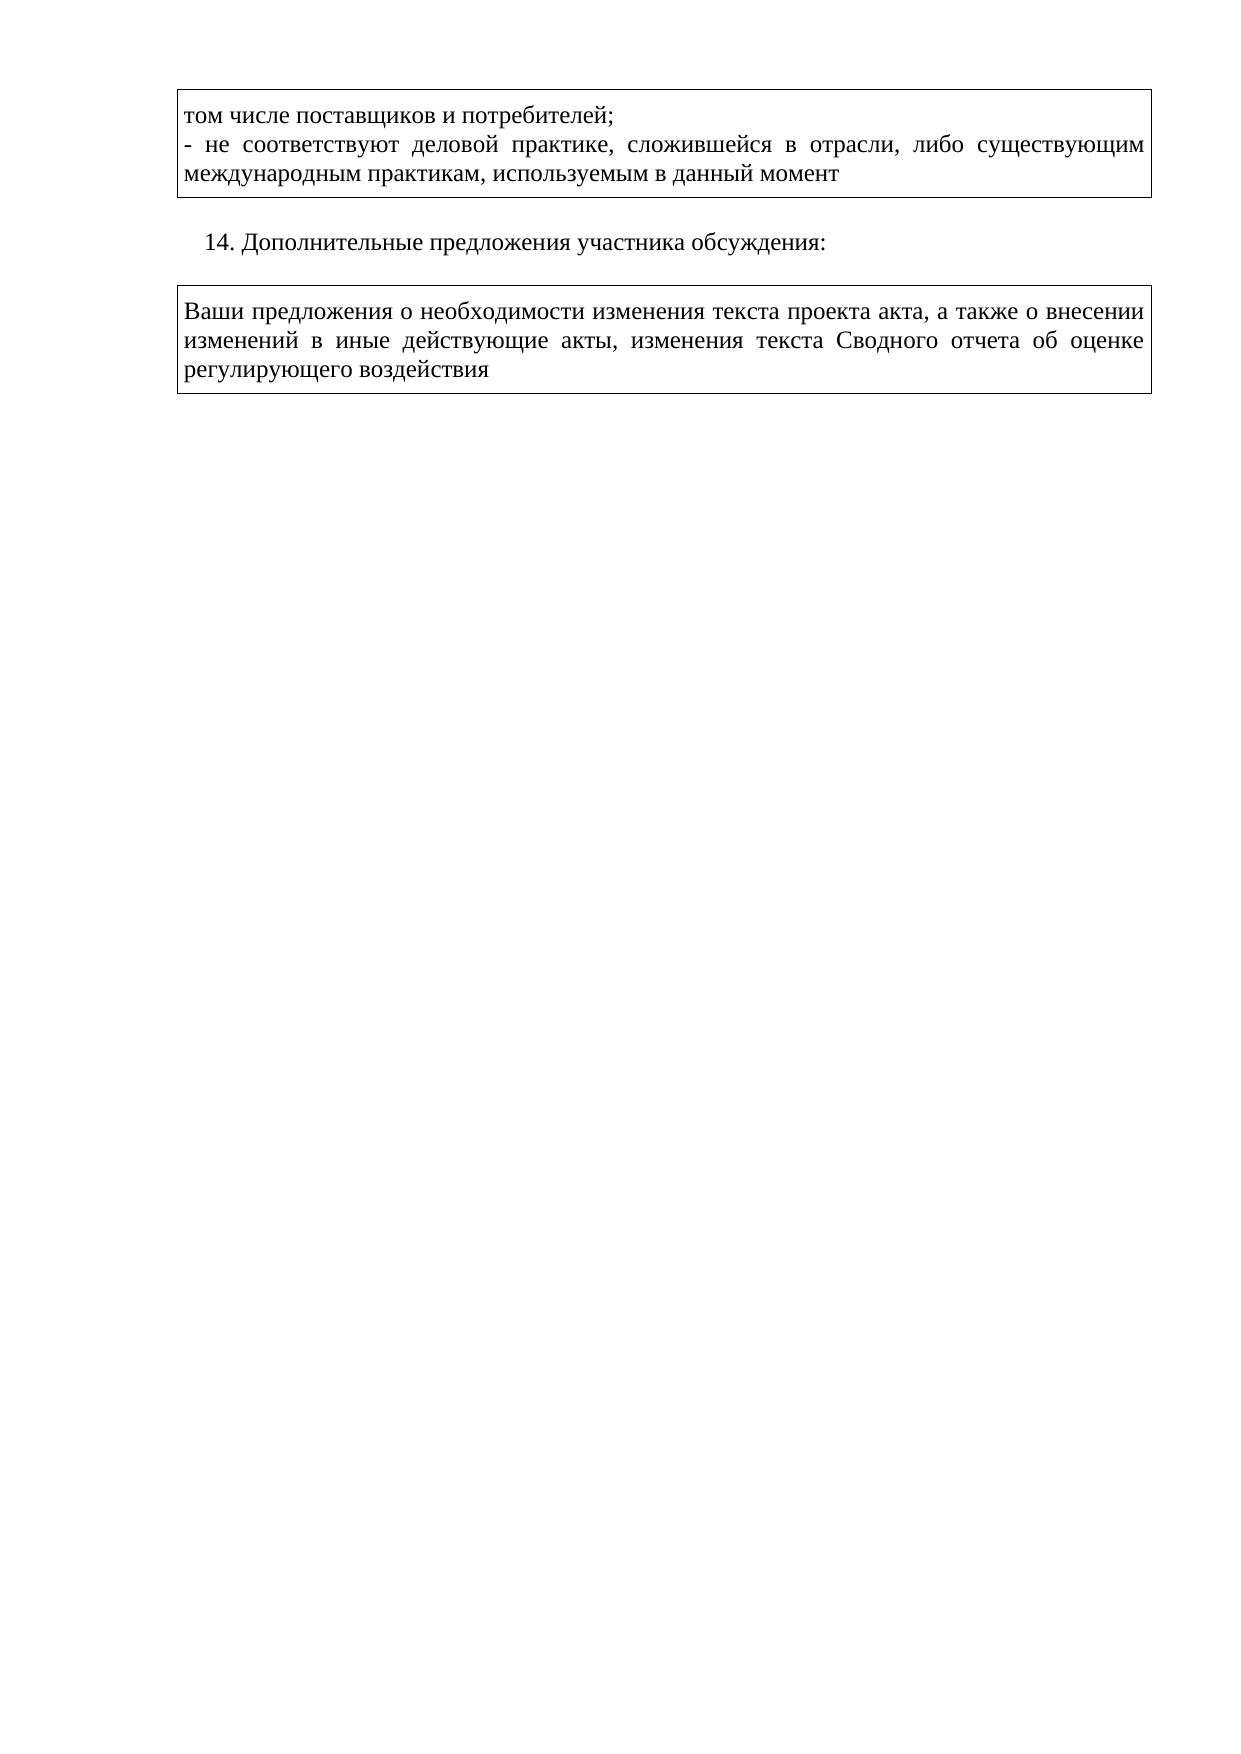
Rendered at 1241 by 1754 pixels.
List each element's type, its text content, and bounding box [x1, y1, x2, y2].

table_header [178, 90, 1151, 197]
text 14. Дополнительные предложения участника обсуждения: [148, 227, 1152, 256]
table_header Ваши предложения о необходимости изменения текста проекта акта, а также о внесении изменений в иные действующие акты, изменения текста Сводного отчета об оценке регулирующего воздействия [178, 286, 1151, 393]
